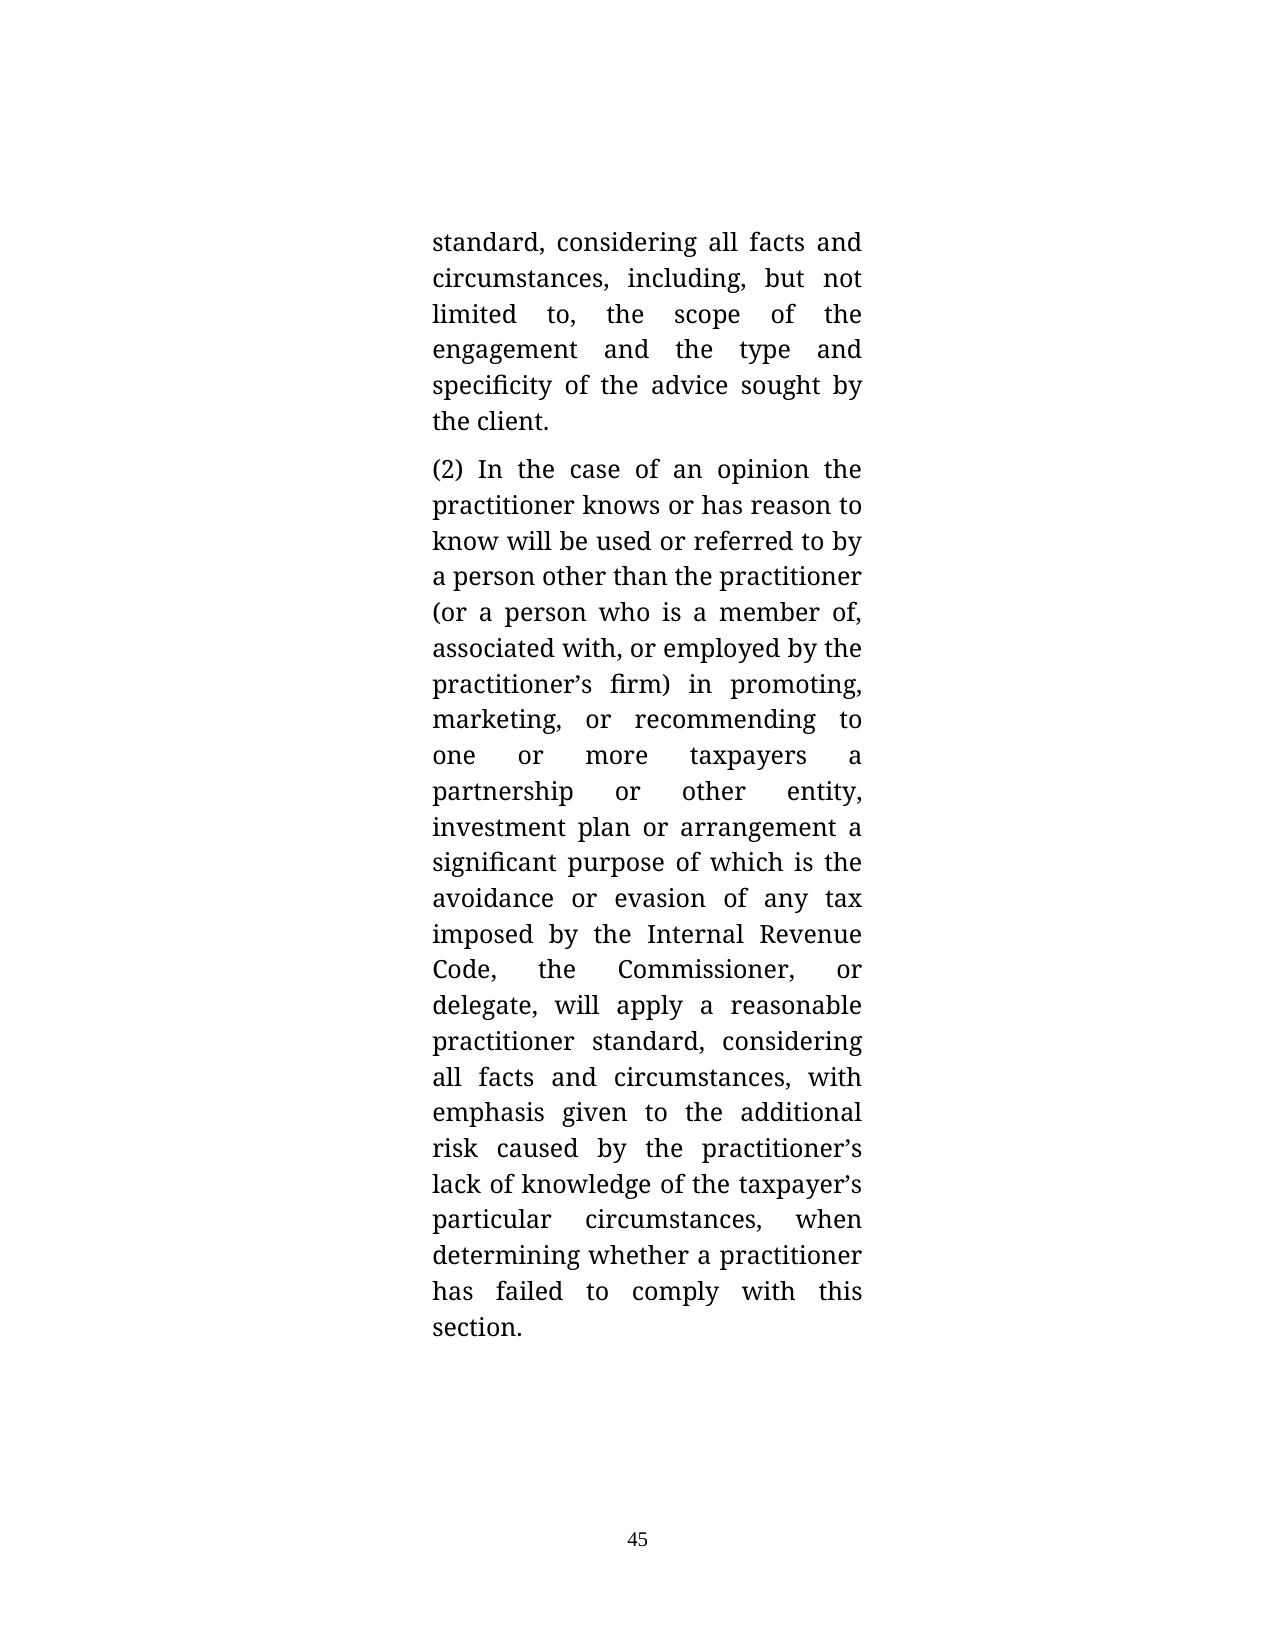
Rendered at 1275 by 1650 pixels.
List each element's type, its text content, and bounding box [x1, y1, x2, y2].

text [432, 225, 862, 438]
text (2) In the case of an opinion the practitioner knows or has reason to know will be used or referred to by a person other than the practitioner (or a person who is a member of, associated with, or employed by the practitioner’s firm) in promoting, marketing, or recommending to one or more taxpayers a partnership or other entity, investment plan or arrangement a significant purpose of which is the avoidance or evasion of any tax imposed by the Internal Revenue Code, the Commissioner, or delegate, will apply a reasonable practitioner standard, considering all facts and circumstances, with emphasis given to the additional risk caused by the practitioner’s lack of knowledge of the taxpayer’s particular circumstances, when determining whether a practitioner has failed to comply with this section. [432, 452, 862, 1343]
